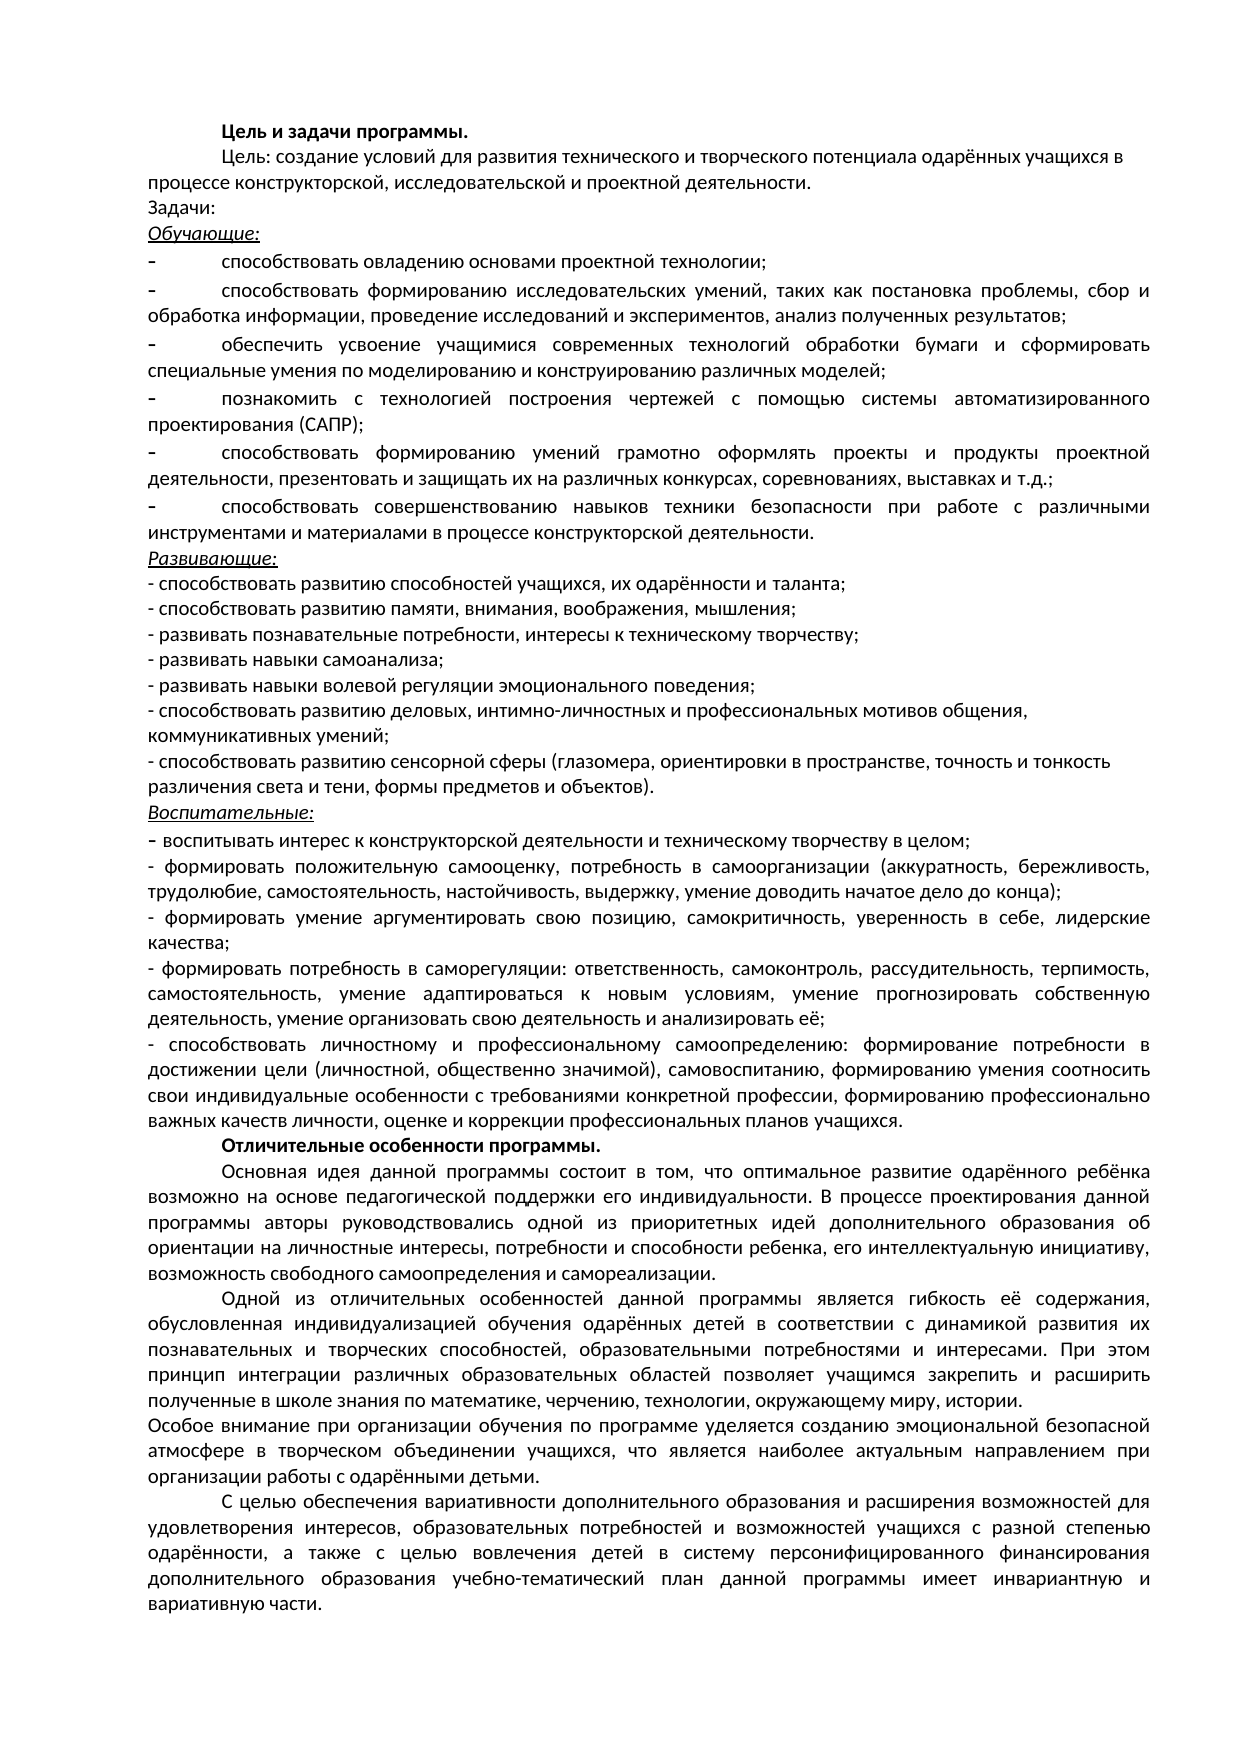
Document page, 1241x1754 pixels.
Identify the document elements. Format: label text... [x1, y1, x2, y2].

list - формировать потребность в саморегуляции: ответственность, самоконтроль, рассудительность, терпимость, самостоятельность, умение адаптироваться к новым условиям, умение прогнозировать собственную деятельность, умение организовать свою деятельность и анализировать её; [148, 955, 1152, 1031]
list - способствовать развитию деловых, интимно-личностных и профессиональных мотивов общения, коммуникативных умений; [148, 697, 1152, 748]
list - способствовать развитию способностей учащихся, их одарённости и таланта; [148, 570, 1152, 596]
list - развивать навыки волевой регуляции эмоционального поведения; [148, 672, 1152, 697]
text С целью обеспечения вариативности дополнительного образования и расширения возможностей для удовлетворения интересов, образовательных потребностей и возможностей учащихся с разной степенью одарённости, а также с целью вовлечения детей в систему персонифицированного финансирования дополнительного образования учебно-тематический план данной программы имеет инвариантную и вариативную части. [148, 1488, 1152, 1616]
text Обучающие: [148, 220, 1152, 245]
text - формировать умение аргументировать свою позицию, самокритичность, уверенность в себе, лидерские качества; [148, 904, 1152, 955]
text Развивающие: [148, 545, 1152, 570]
list способствовать совершенствованию навыков техники безопасности при работе с различными инструментами и материалами в процессе конструкторской деятельности. [148, 491, 1152, 545]
text - формировать положительную самооценку, потребность в самоорганизации (аккуратность, бережливость, трудолюбие, самостоятельность, настойчивость, выдержку, умение доводить начатое дело до конца); [148, 853, 1152, 904]
list - развивать познавательные потребности, интересы к техническому творчеству; [148, 621, 1152, 646]
list познакомить с технологией построения чертежей с помощью системы автоматизированного проектирования (САПР); [148, 382, 1152, 436]
text Воспитательные: [148, 799, 1152, 824]
list способствовать формированию умений грамотно оформлять проекты и продукты проектной деятельности, презентовать и защищать их на различных конкурсах, соревнованиях, выставках и т.д.; [148, 436, 1152, 491]
list - способствовать личностному и профессиональному самоопределению: формирование потребности в достижении цели (личностной, общественно значимой), самовоспитанию, формированию умения соотносить свои индивидуальные особенности с требованиями конкретной профессии, формированию профессионально важных качеств личности, оценке и коррекции профессиональных планов учащихся. [148, 1031, 1152, 1133]
list - способствовать развитию памяти, внимания, воображения, мышления; [148, 596, 1152, 621]
list способствовать формированию исследовательских умений, таких как постановка проблемы, сбор и обработка информации, проведение исследований и экспериментов, анализ полученных результатов; [148, 274, 1152, 328]
list Отличительные особенности программы. [148, 1133, 1152, 1158]
text Особое внимание при организации обучения по программе уделяется созданию эмоциональной безопасной атмосфере в творческом объединении учащихся, что является наиболее актуальным направлением при организации работы с одарёнными детьми. [148, 1412, 1152, 1488]
text Цель: создание условий для развития технического и творческого потенциала одарённых учащихся в процессе конструкторской, исследовательской и проектной деятельности. [148, 143, 1152, 194]
text Основная идея данной программы состоит в том, что оптимальное развитие одарённого ребёнка возможно на основе педагогической поддержки его индивидуальности. В процессе проектирования данной программы авторы руководствовались одной из приоритетных идей дополнительного образования об ориентации на личностные интересы, потребности и способности ребенка, его интеллектуальную инициативу, возможность свободного самоопределения и самореализации. [148, 1158, 1152, 1285]
text Одной из отличительных особенностей данной программы является гибкость её содержания, обусловленная индивидуализацией обучения одарённых детей в соответствии с динамикой развития их познавательных и творческих способностей, образовательными потребностями и интересами. При этом принцип интеграции различных образовательных областей позволяет учащимся закрепить и расширить полученные в школе знания по математике, черчению, технологии, окружающему миру, истории. [148, 1285, 1152, 1412]
text Задачи: [148, 194, 1152, 220]
list способствовать овладению основами проектной технологии; [148, 245, 1152, 274]
list воспитывать интерес к конструкторской деятельности и техническому творчеству в целом; [148, 824, 1152, 853]
list обеспечить усвоение учащимися современных технологий обработки бумаги и сформировать специальные умения по моделированию и конструированию различных моделей; [148, 328, 1152, 382]
list - развивать навыки самоанализа; [148, 646, 1152, 672]
list Цель и задачи программы. [148, 118, 1152, 143]
list - способствовать развитию сенсорной сферы (глазомера, ориентировки в пространстве, точность и тонкость различения света и тени, формы предметов и объектов). [148, 748, 1152, 799]
